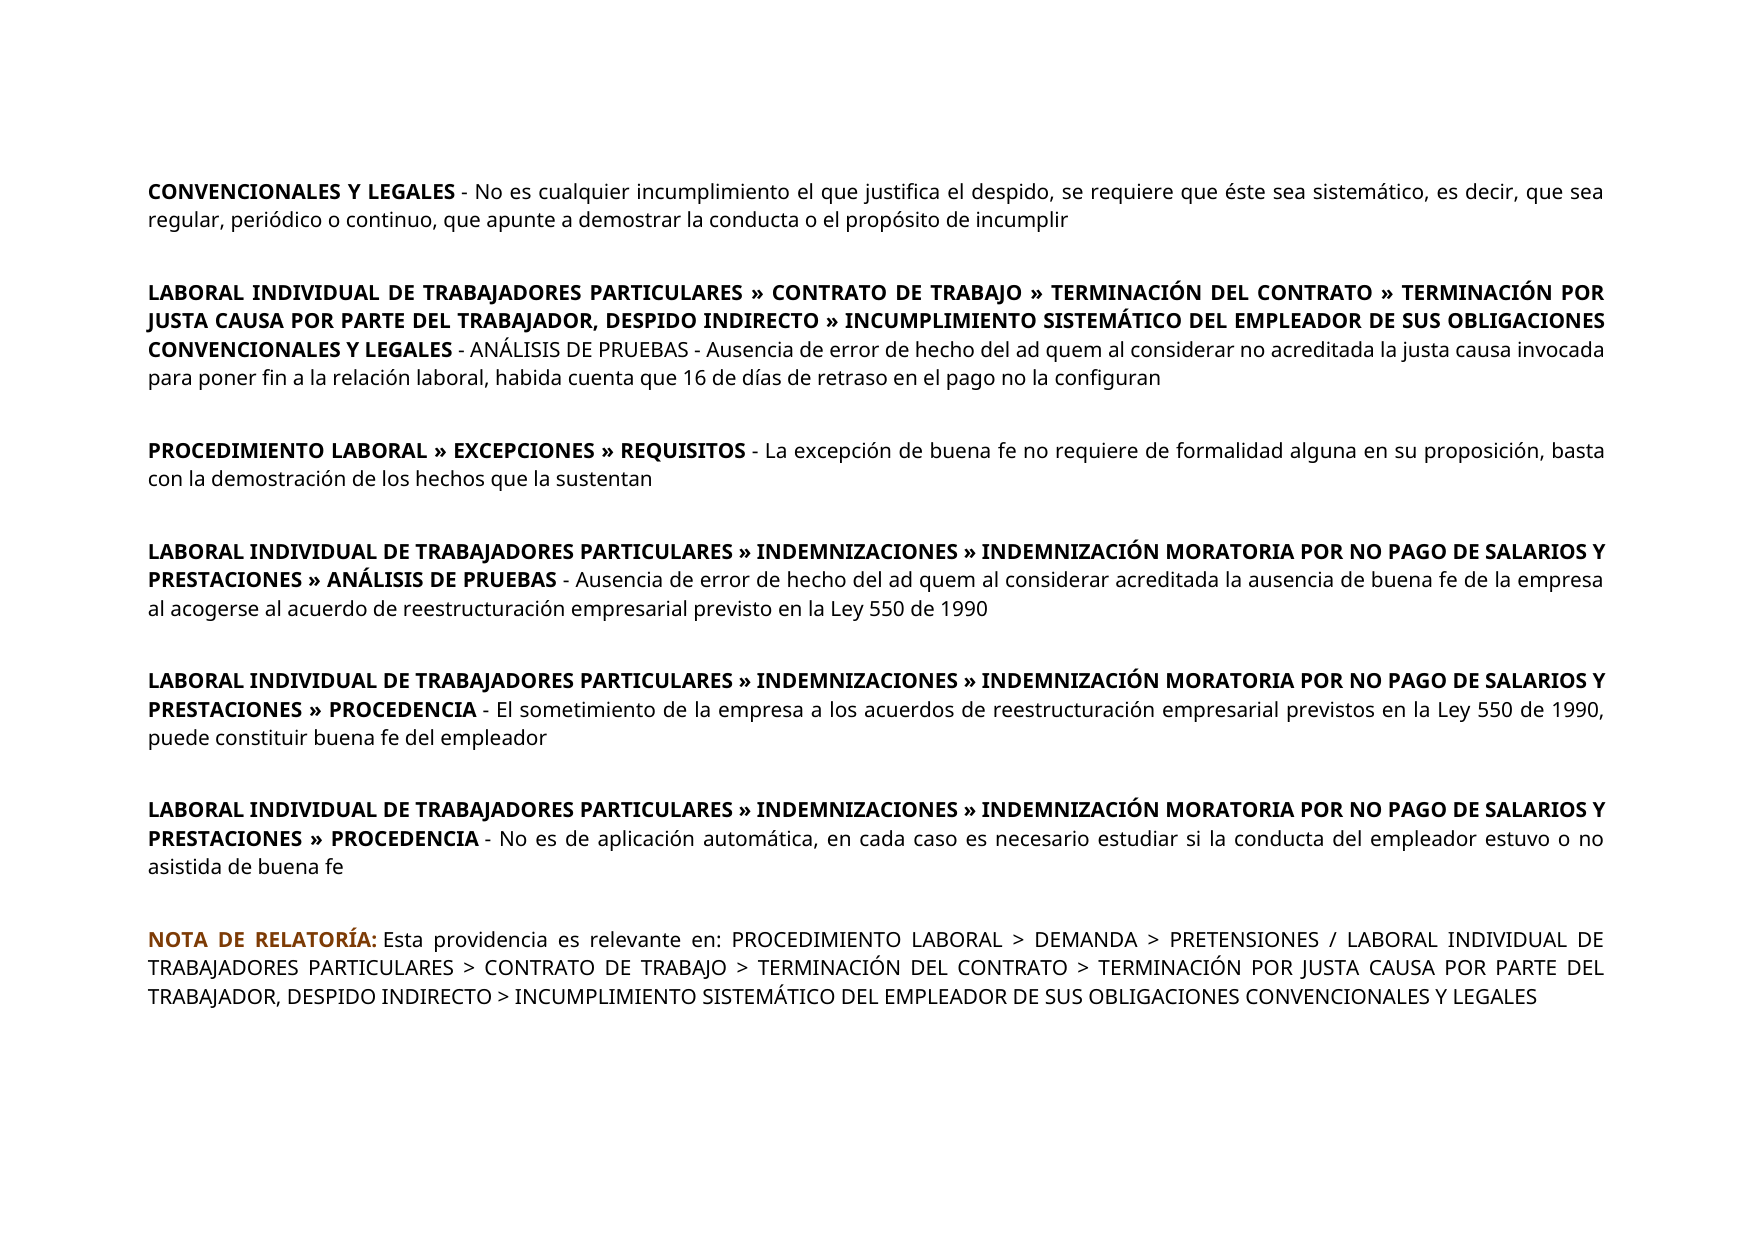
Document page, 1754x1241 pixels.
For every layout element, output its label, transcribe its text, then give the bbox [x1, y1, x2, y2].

text LABORAL INDIVIDUAL DE TRABAJADORES PARTICULARES » INDEMNIZACIONES » INDEMNIZACIÓN MORATORIA POR NO PAGO DE SALARIOS Y PRESTACIONES » ANÁLISIS DE PRUEBAS - Ausencia de error de hecho del ad quem al considerar acreditada la ausencia de buena fe de la empresa al acogerse al acuerdo de reestructuración empresarial previsto en la Ley 550 de 1990 [148, 537, 1606, 622]
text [148, 177, 1606, 234]
text NOTA DE RELATORÍA: Esta providencia es relevante en: PROCEDIMIENTO LABORAL > DEMANDA > PRETENSIONES / LABORAL INDIVIDUAL DE TRABAJADORES PARTICULARES > CONTRATO DE TRABAJO > TERMINACIÓN DEL CONTRATO > TERMINACIÓN POR JUSTA CAUSA POR PARTE DEL TRABAJADOR, DESPIDO INDIRECTO > INCUMPLIMIENTO SISTEMÁTICO DEL EMPLEADOR DE SUS OBLIGACIONES CONVENCIONALES Y LEGALES [148, 925, 1606, 1010]
text LABORAL INDIVIDUAL DE TRABAJADORES PARTICULARES » INDEMNIZACIONES » INDEMNIZACIÓN MORATORIA POR NO PAGO DE SALARIOS Y PRESTACIONES » PROCEDENCIA - No es de aplicación automática, en cada caso es necesario estudiar si la conducta del empleador estuvo o no asistida de buena fe [148, 796, 1606, 881]
text PROCEDIMIENTO LABORAL » EXCEPCIONES » REQUISITOS - La excepción de buena fe no requiere de formalidad alguna en su proposición, basta con la demostración de los hechos que la sustentan [148, 436, 1606, 493]
text LABORAL INDIVIDUAL DE TRABAJADORES PARTICULARES » CONTRATO DE TRABAJO » TERMINACIÓN DEL CONTRATO » TERMINACIÓN POR JUSTA CAUSA POR PARTE DEL TRABAJADOR, DESPIDO INDIRECTO » INCUMPLIMIENTO SISTEMÁTICO DEL EMPLEADOR DE SUS OBLIGACIONES CONVENCIONALES Y LEGALES - ANÁLISIS DE PRUEBAS - Ausencia de error de hecho del ad quem al considerar no acreditada la justa causa invocada para poner fin a la relación laboral, habida cuenta que 16 de días de retraso en el pago no la configuran [148, 278, 1606, 392]
text LABORAL INDIVIDUAL DE TRABAJADORES PARTICULARES » INDEMNIZACIONES » INDEMNIZACIÓN MORATORIA POR NO PAGO DE SALARIOS Y PRESTACIONES » PROCEDENCIA - El sometimiento de la empresa a los acuerdos de reestructuración empresarial previstos en la Ley 550 de 1990, puede constituir buena fe del empleador [148, 666, 1606, 752]
